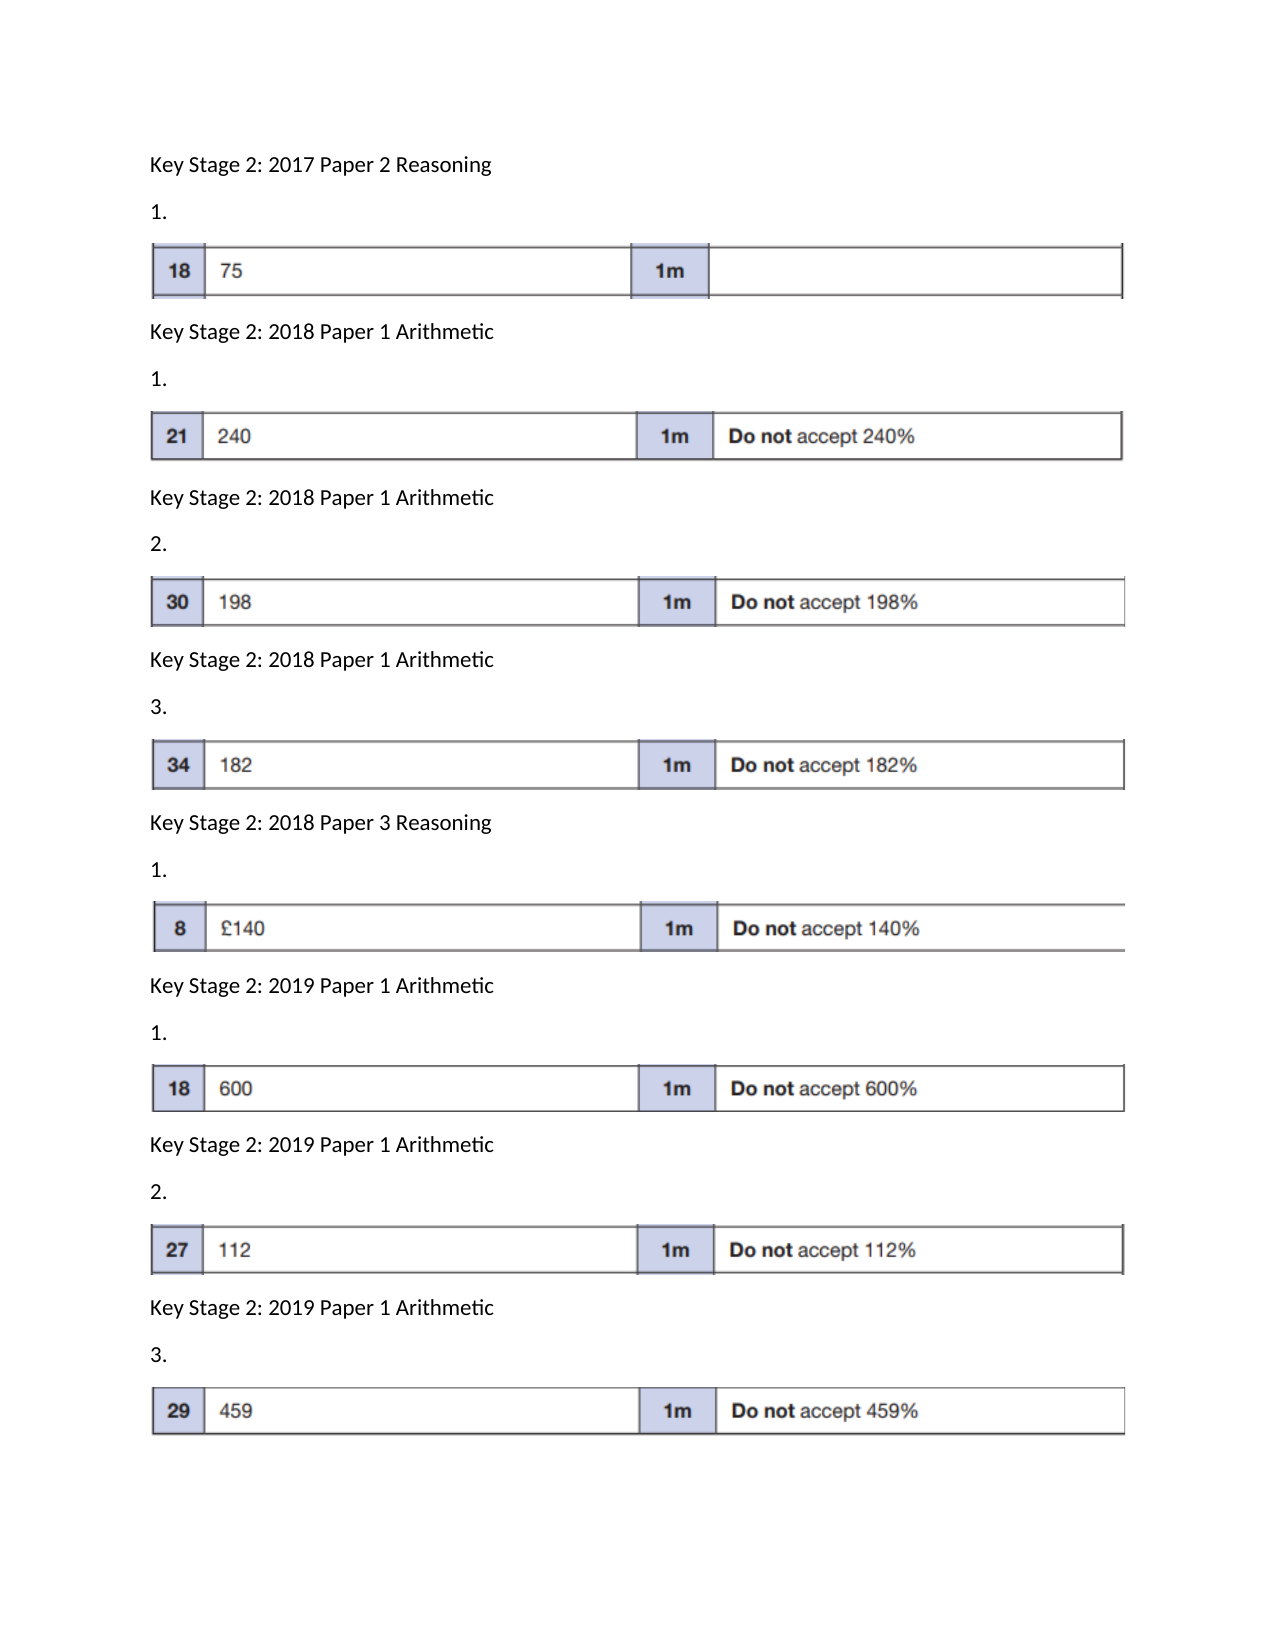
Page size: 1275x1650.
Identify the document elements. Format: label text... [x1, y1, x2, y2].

text Key Stage 2: 2019 Paper 1 Arithmetic [150, 1131, 1125, 1159]
text Key Stage 2: 2018 Paper 1 Arithmetic [150, 483, 1125, 511]
text 2. [150, 529, 1125, 557]
text Key Stage 2: 2018 Paper 1 Arithmetic [150, 317, 1125, 345]
text 1. [150, 1018, 1125, 1046]
picture [150, 1387, 1125, 1436]
picture [150, 1224, 1125, 1275]
text 3. [150, 692, 1125, 720]
text Key Stage 2: 2018 Paper 1 Arithmetic [150, 645, 1125, 673]
text Key Stage 2: 2019 Paper 1 Arithmetic [150, 1293, 1125, 1321]
picture [150, 901, 1125, 952]
text 2. [150, 1177, 1125, 1206]
text Key Stage 2: 2018 Paper 3 Reasoning [150, 808, 1125, 836]
picture [150, 411, 1125, 464]
picture [150, 243, 1125, 299]
text 1. [150, 197, 1125, 225]
text 3. [150, 1340, 1125, 1368]
text Key Stage 2: 2019 Paper 1 Arithmetic [150, 971, 1125, 999]
text 1. [150, 364, 1125, 392]
text 1. [150, 855, 1125, 883]
picture [150, 1064, 1125, 1112]
picture [150, 739, 1125, 790]
text Key Stage 2: 2017 Paper 2 Reasoning [150, 150, 1125, 178]
picture [150, 576, 1125, 627]
